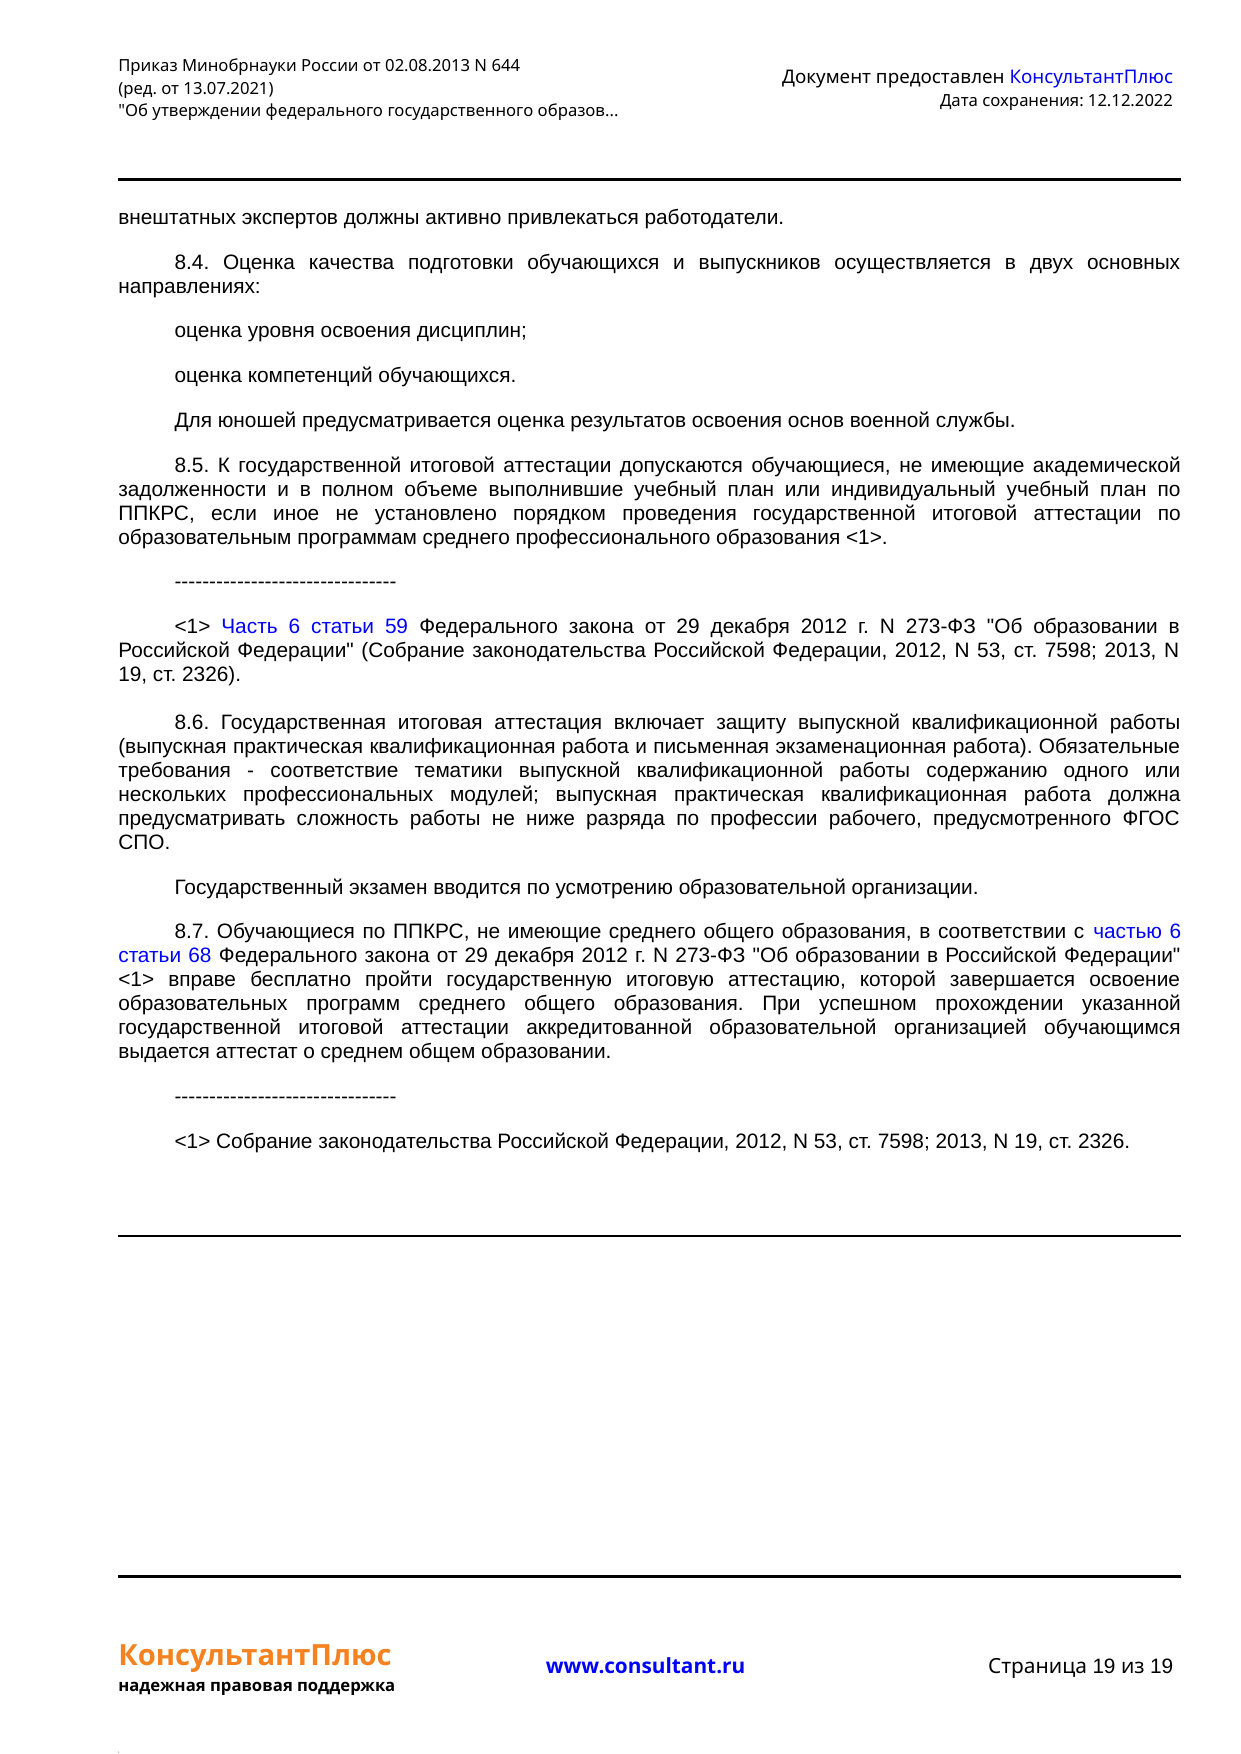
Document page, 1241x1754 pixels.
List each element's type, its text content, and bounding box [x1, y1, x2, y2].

text 8.7. Обучающиеся по ППКРС, не имеющие среднего общего образования, в соответствии с частью 6 статьи 68 Федерального закона от 29 декабря 2012 г. N 273-ФЗ "Об образовании в Российской Федерации" <1> вправе бесплатно пройти государственную итоговую аттестацию, которой завершается освоение образовательных программ среднего общего образования. При успешном прохождении указанной государственной итоговой аттестации аккредитованной образовательной организацией обучающимся выдается аттестат о среднем общем образовании. [118, 919, 1181, 1063]
text 8.5. К государственной итоговой аттестации допускаются обучающиеся, не имеющие академической задолженности и в полном объеме выполнившие учебный план или индивидуальный учебный план по ППКРС, если иное не установлено порядком проведения государственной итоговой аттестации по образовательным программам среднего профессионального образования <1>. [118, 453, 1181, 548]
text оценка компетенций обучающихся. [118, 363, 1181, 387]
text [118, 205, 1181, 229]
text Государственный экзамен вводится по усмотрению образовательной организации. [118, 874, 1181, 898]
text -------------------------------- [118, 1084, 1181, 1108]
text 8.6. Государственная итоговая аттестация включает защиту выпускной квалификационной работы (выпускная практическая квалификационная работа и письменная экзаменационная работа). Обязательные требования - соответствие тематики выпускной квалификационной работы содержанию одного или нескольких профессиональных модулей; выпускная практическая квалификационная работа должна предусматривать сложность работы не ниже разряда по профессии рабочего, предусмотренного ФГОС СПО. [118, 710, 1181, 854]
text <1> Часть 6 статьи 59 Федерального закона от 29 декабря 2012 г. N 273-ФЗ "Об образовании в Российской Федерации" (Собрание законодательства Российской Федерации, 2012, N 53, ст. 7598; 2013, N 19, ст. 2326). [118, 614, 1181, 686]
text 8.4. Оценка качества подготовки обучающихся и выпускников осуществляется в двух основных направлениях: [118, 249, 1181, 297]
text Для юношей предусматривается оценка результатов освоения основ военной службы. [118, 408, 1181, 432]
text <1> Собрание законодательства Российской Федерации, 2012, N 53, ст. 7598; 2013, N 19, ст. 2326. [118, 1129, 1181, 1153]
text -------------------------------- [118, 569, 1181, 593]
text оценка уровня освоения дисциплин; [118, 318, 1181, 342]
